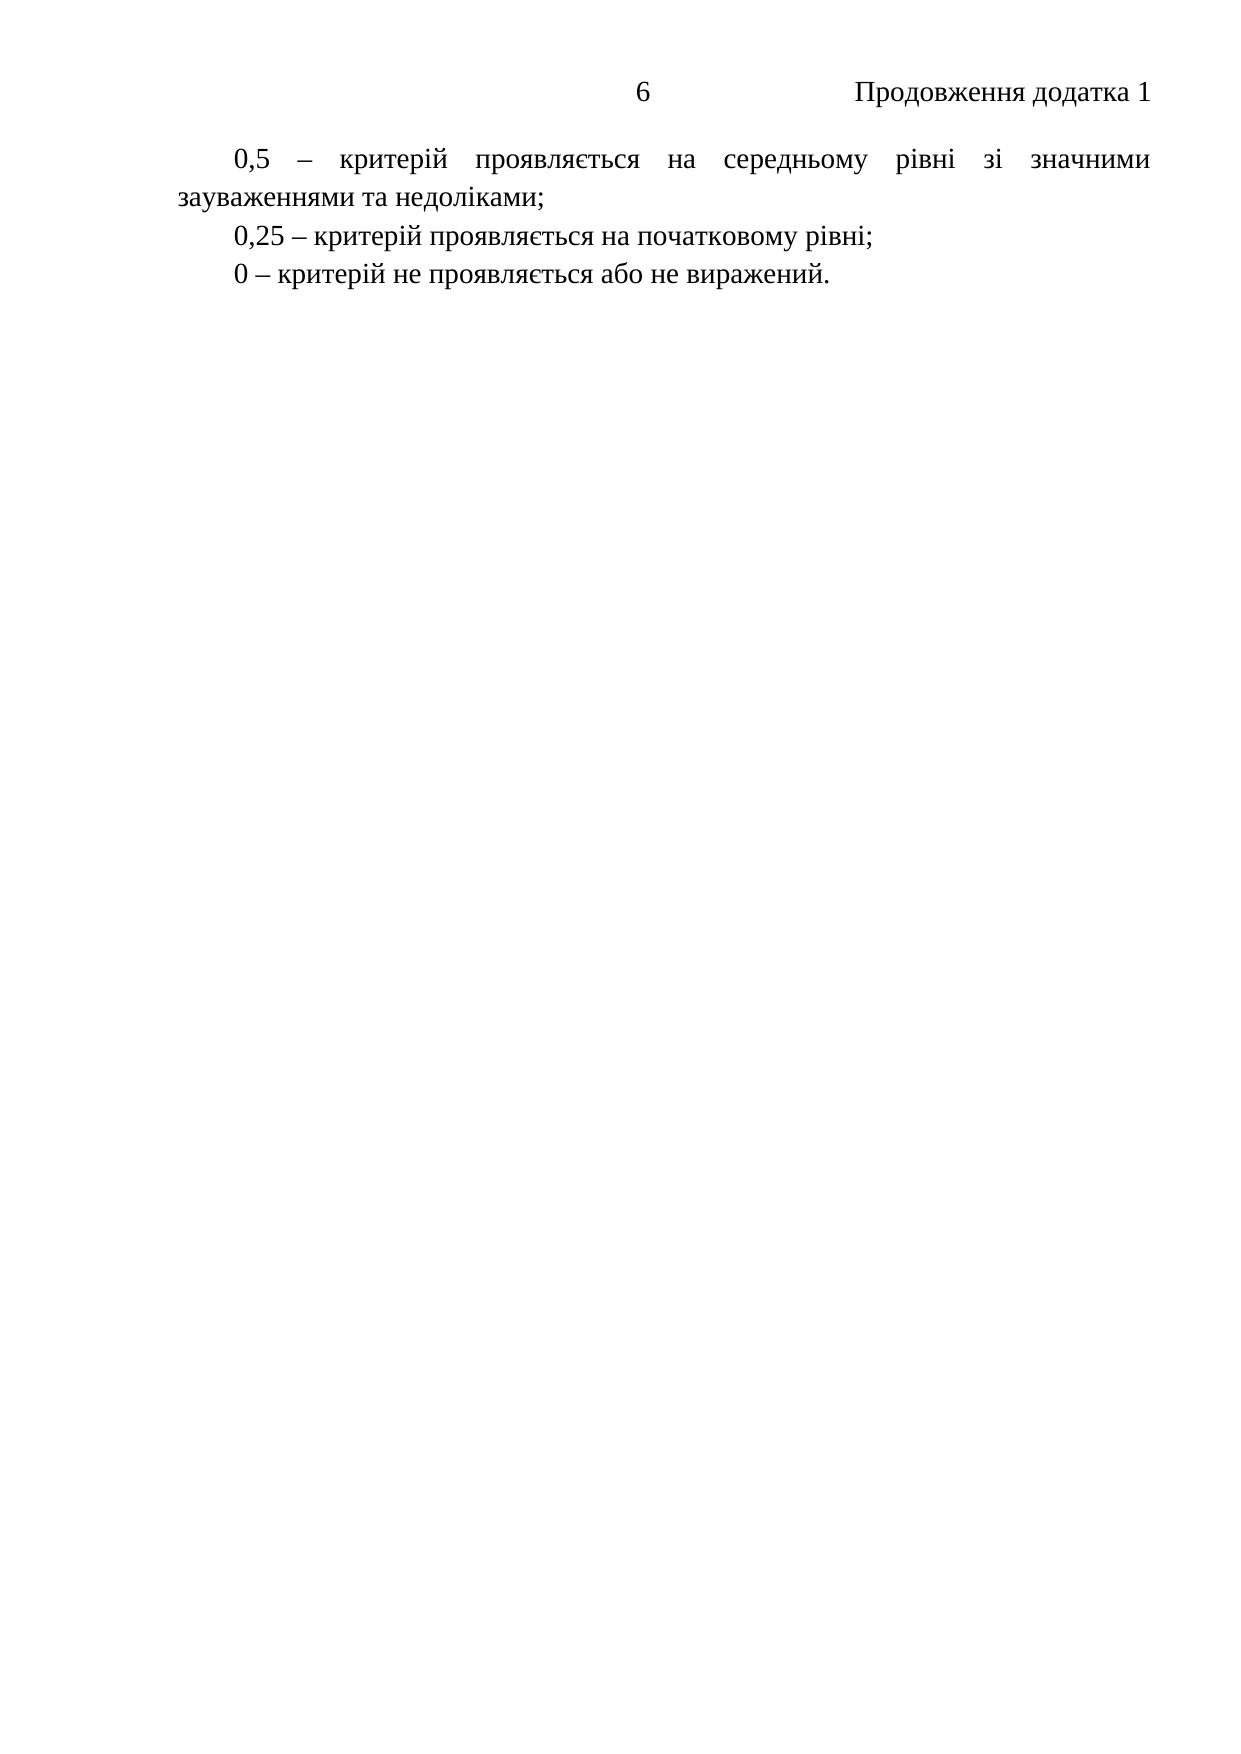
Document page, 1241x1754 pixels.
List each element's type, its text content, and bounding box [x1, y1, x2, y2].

text 0 – критерій не проявляється або не виражений. [177, 257, 1152, 290]
text 0,5 – критерій проявляється на середньому рівні зі значними зауваженнями та недоліками; [177, 141, 1152, 213]
text 0,25 – критерій проявляється на початковому рівні; [177, 218, 1152, 252]
